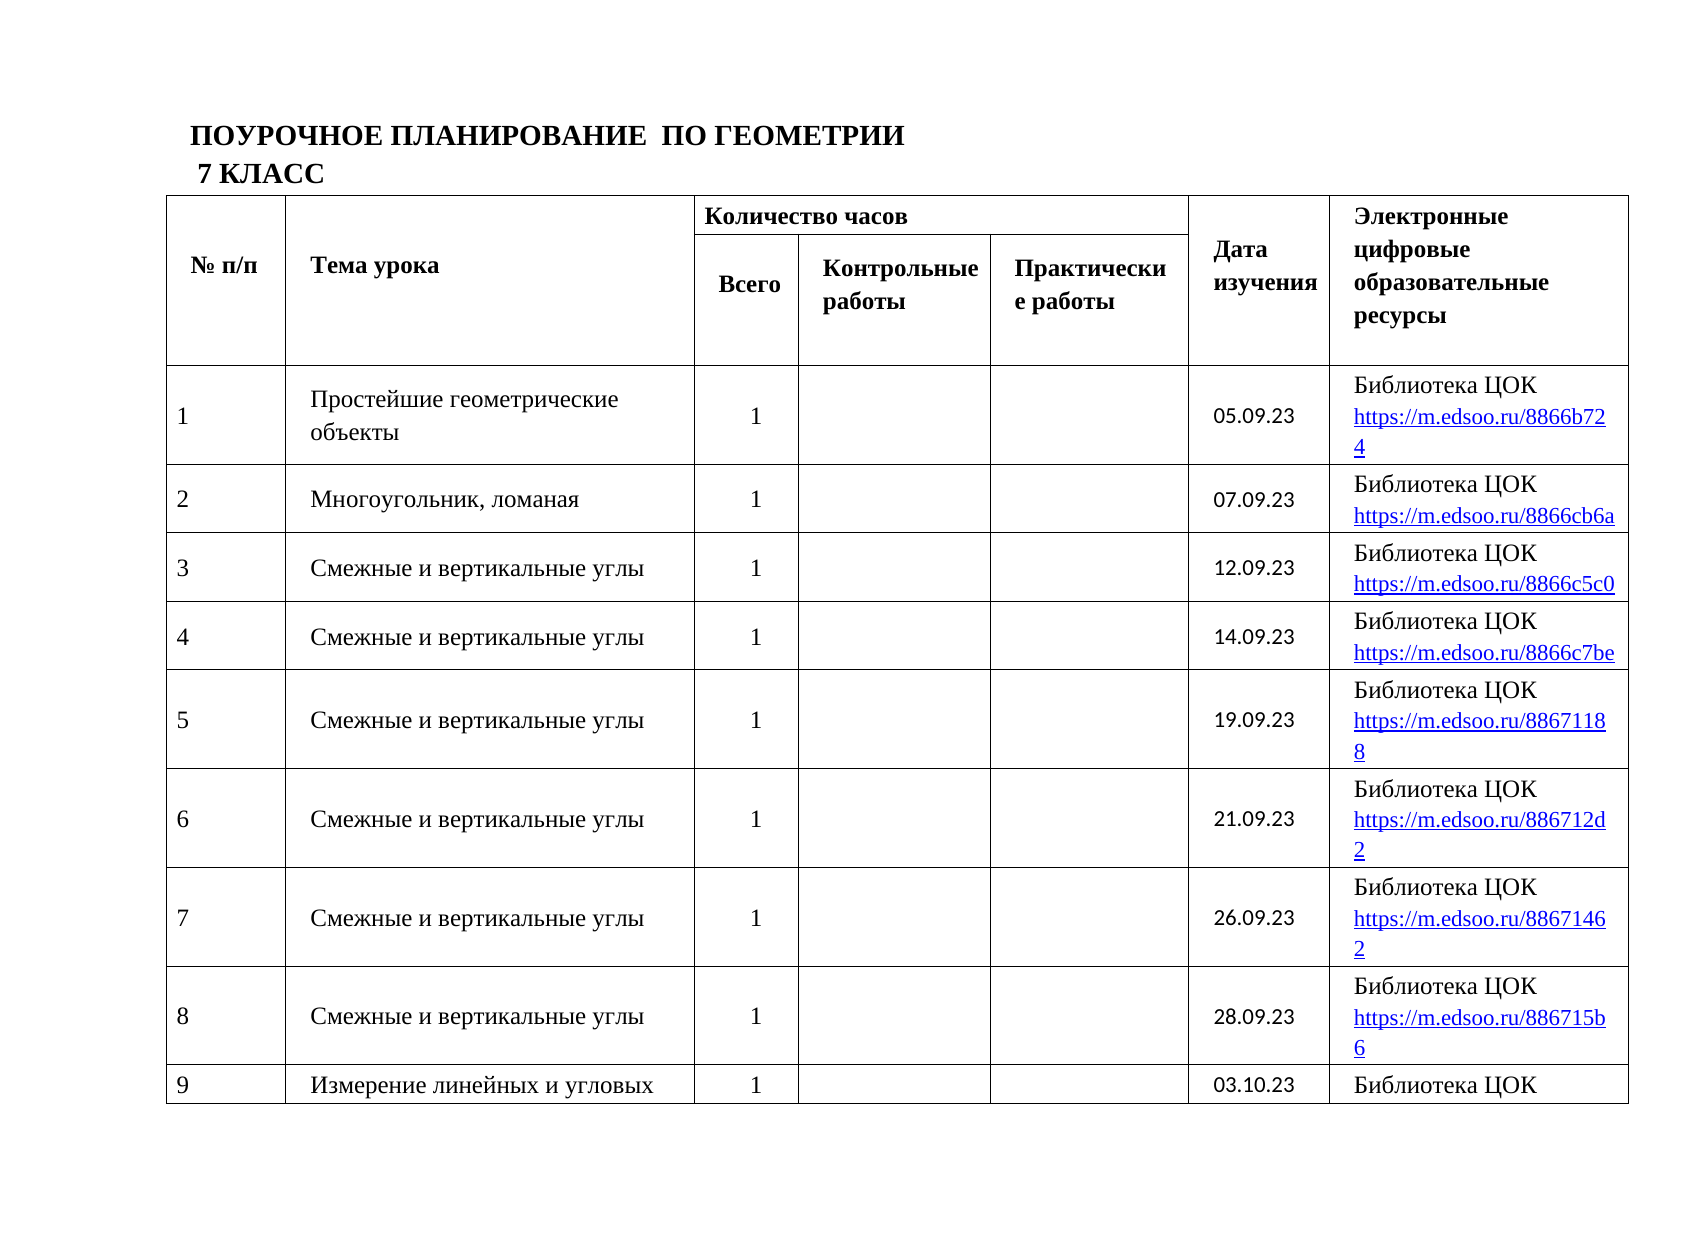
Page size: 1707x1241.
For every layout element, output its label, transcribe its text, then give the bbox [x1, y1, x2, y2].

table_cell Смежные и вертикальные углы [286, 533, 694, 601]
table_cell Контрольные работы [799, 235, 990, 365]
table_cell [991, 465, 1188, 532]
table_cell 07.09.23 [1189, 465, 1329, 532]
table_cell Библиотека ЦОК https://m.edsoo.ru/8866b724 [1330, 366, 1628, 464]
table_header № п/п [167, 196, 285, 365]
table_cell Практические работы [991, 235, 1188, 365]
text ПОУРОЧНОЕ ПЛАНИРОВАНИЕ ПО ГЕОМЕТРИИ [190, 118, 1618, 152]
table_cell Всего [695, 235, 798, 365]
table_cell [799, 868, 990, 966]
table_cell [991, 366, 1188, 464]
table_header Тема урока [286, 196, 694, 365]
table_cell Смежные и вертикальные углы [286, 602, 694, 669]
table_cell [286, 1065, 694, 1103]
table_cell [991, 967, 1188, 1064]
table_cell 1 [695, 769, 798, 867]
table_cell Библиотека ЦОК https://m.edsoo.ru/88671188 [1330, 670, 1628, 768]
table_cell 1 [695, 366, 798, 464]
table_cell [799, 670, 990, 768]
table_cell [991, 769, 1188, 867]
table_cell 9 [167, 1065, 285, 1103]
table_cell Смежные и вертикальные углы [286, 868, 694, 966]
table_cell 5 [167, 670, 285, 768]
table_cell [799, 1065, 990, 1103]
table_cell Библиотека ЦОК https://m.edsoo.ru/8866c5c0 [1330, 533, 1628, 601]
text 7 КЛАСС [190, 157, 1618, 190]
table_cell 1 [695, 465, 798, 532]
table_cell 19.09.23 [1189, 670, 1329, 768]
table_cell Библиотека ЦОК https://m.edsoo.ru/8866cb6a [1330, 465, 1628, 532]
table_cell [799, 366, 990, 464]
table_cell 1 [695, 967, 798, 1064]
table_cell 1 [695, 868, 798, 966]
table_cell 14.09.23 [1189, 602, 1329, 669]
table_cell Библиотека ЦОК https://m.edsoo.ru/886715b6 [1330, 967, 1628, 1064]
table_cell Многоугольник, ломаная [286, 465, 694, 532]
table_cell [799, 967, 990, 1064]
table_cell 1 [695, 1065, 798, 1103]
table_cell 3 [167, 533, 285, 601]
table_cell 12.09.23 [1189, 533, 1329, 601]
table_cell Смежные и вертикальные углы [286, 769, 694, 867]
table_cell 1 [167, 366, 285, 464]
table_cell 7 [167, 868, 285, 966]
table_header Электронные цифровые образовательные ресурсы [1330, 196, 1628, 365]
table_cell 05.09.23 [1189, 366, 1329, 464]
table_cell [991, 1065, 1188, 1103]
table_cell 1 [695, 533, 798, 601]
table_cell Библиотека ЦОК https://m.edsoo.ru/88671462 [1330, 868, 1628, 966]
table_cell [991, 868, 1188, 966]
table_cell 28.09.23 [1189, 967, 1329, 1064]
table_cell Смежные и вертикальные углы [286, 670, 694, 768]
table_cell 2 [167, 465, 285, 532]
table_cell 8 [167, 967, 285, 1064]
table_header Количество часов [695, 196, 1188, 233]
table_cell 1 [695, 602, 798, 669]
table_cell [991, 670, 1188, 768]
table_cell 21.09.23 [1189, 769, 1329, 867]
table_cell [991, 533, 1188, 601]
table_cell [799, 769, 990, 867]
table_cell Библиотека ЦОК https://m.edsoo.ru/8866c7be [1330, 602, 1628, 669]
table_cell [799, 533, 990, 601]
table_cell 26.09.23 [1189, 868, 1329, 966]
table_cell Смежные и вертикальные углы [286, 967, 694, 1064]
table_cell [799, 602, 990, 669]
table_header Дата изучения [1189, 196, 1329, 365]
table_cell 1 [695, 670, 798, 768]
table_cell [1330, 1065, 1628, 1103]
table_cell 6 [167, 769, 285, 867]
table_cell [799, 465, 990, 532]
table_cell Библиотека ЦОК https://m.edsoo.ru/886712d2 [1330, 769, 1628, 867]
table_cell 03.10.23 [1189, 1065, 1329, 1103]
table_cell Простейшие геометрические объекты [286, 366, 694, 464]
table_cell 4 [167, 602, 285, 669]
table_cell [991, 602, 1188, 669]
